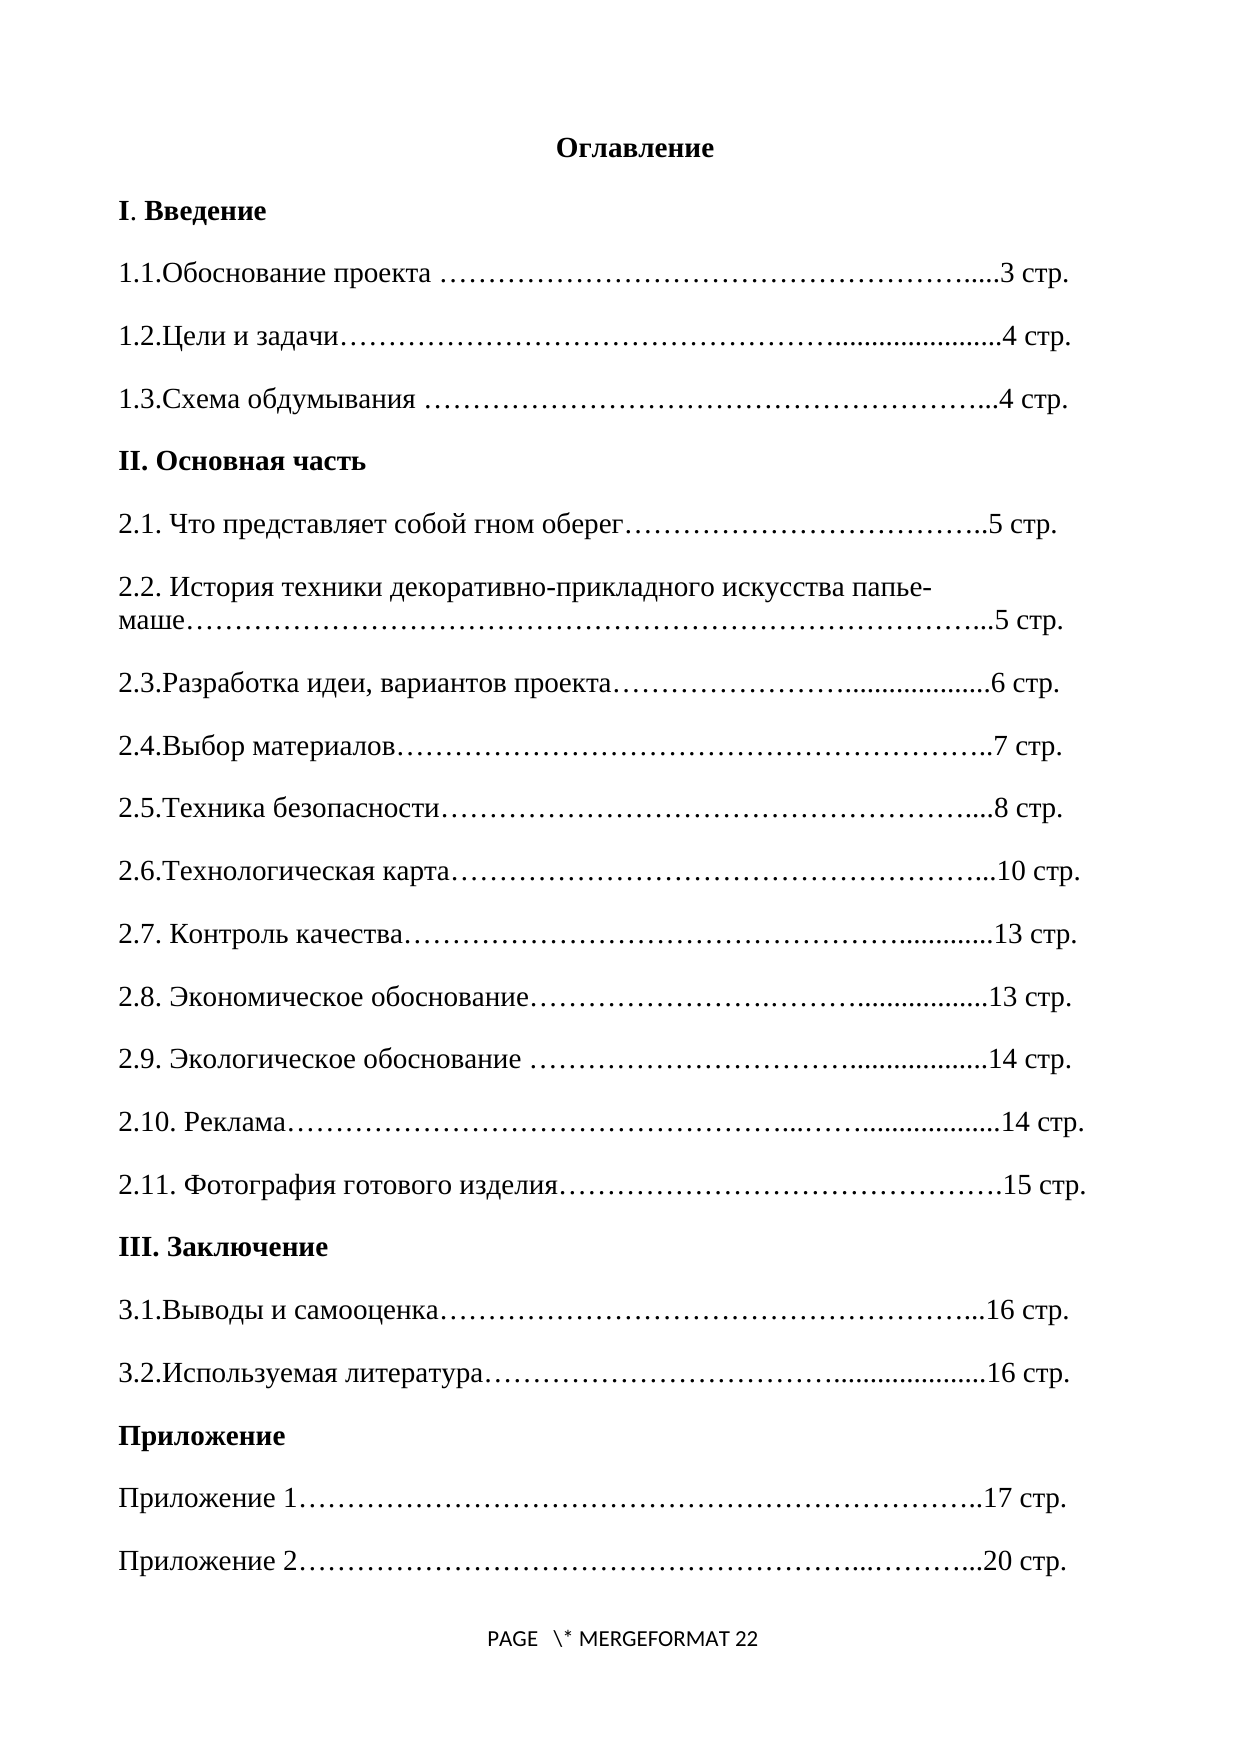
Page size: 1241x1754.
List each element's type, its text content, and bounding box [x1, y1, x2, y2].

text II. Основная часть [118, 443, 1122, 477]
text 2.3.Разработка идеи, вариантов проекта……………………....................6 стр. [118, 665, 1122, 699]
text 2.4.Выбор материалов……………………………………………………..7 стр. [118, 728, 1122, 761]
text 2.6.Технологическая карта………………………………………………...10 стр. [118, 853, 1122, 887]
text 2.7. Контроль качества…………………………………………….............13 стр. [118, 916, 1122, 949]
text III. Заключение [118, 1229, 1122, 1263]
text Оглавление [118, 130, 1122, 163]
text 1.3.Схема обдумывания …………………………………………………...4 стр. [118, 381, 1122, 414]
text 2.10. Реклама……………………………………………...……...................14 стр. [118, 1104, 1122, 1138]
text Приложение 1……………………………………………………………..17 стр. [118, 1480, 1122, 1514]
text 2.5.Техника безопасности………………………………………………....8 стр. [118, 791, 1122, 824]
text 1.2.Цели и задачи…………………………………………….......................4 стр. [118, 318, 1122, 352]
text I. Введение [118, 193, 1122, 226]
text 2.1. Что представляет собой гном оберег………………………………..5 стр. [118, 506, 1122, 540]
text Приложение [118, 1418, 1122, 1451]
text 2.2. История техники декоративно-прикладного искусства папье-маше………………………………………………………………………...5 стр. [118, 569, 1122, 636]
text 3.1.Выводы и самооценка………………………………………………...16 стр. [118, 1292, 1122, 1326]
text 2.9. Экологическое обоснование ……………………………...................14 стр. [118, 1041, 1122, 1075]
text 2.11. Фотография готового изделия……………………………………….15 стр. [118, 1167, 1122, 1200]
text Приложение 2…………………………………………………...………...20 стр. [118, 1543, 1122, 1577]
text 2.8. Экономическое обоснование…………………….………..................13 стр. [118, 979, 1122, 1012]
text 1.1.Обоснование проекта ……………………………………………….....3 стр. [118, 255, 1122, 289]
text 3.2.Используемая литература……………………………….....................16 стр. [118, 1355, 1122, 1388]
